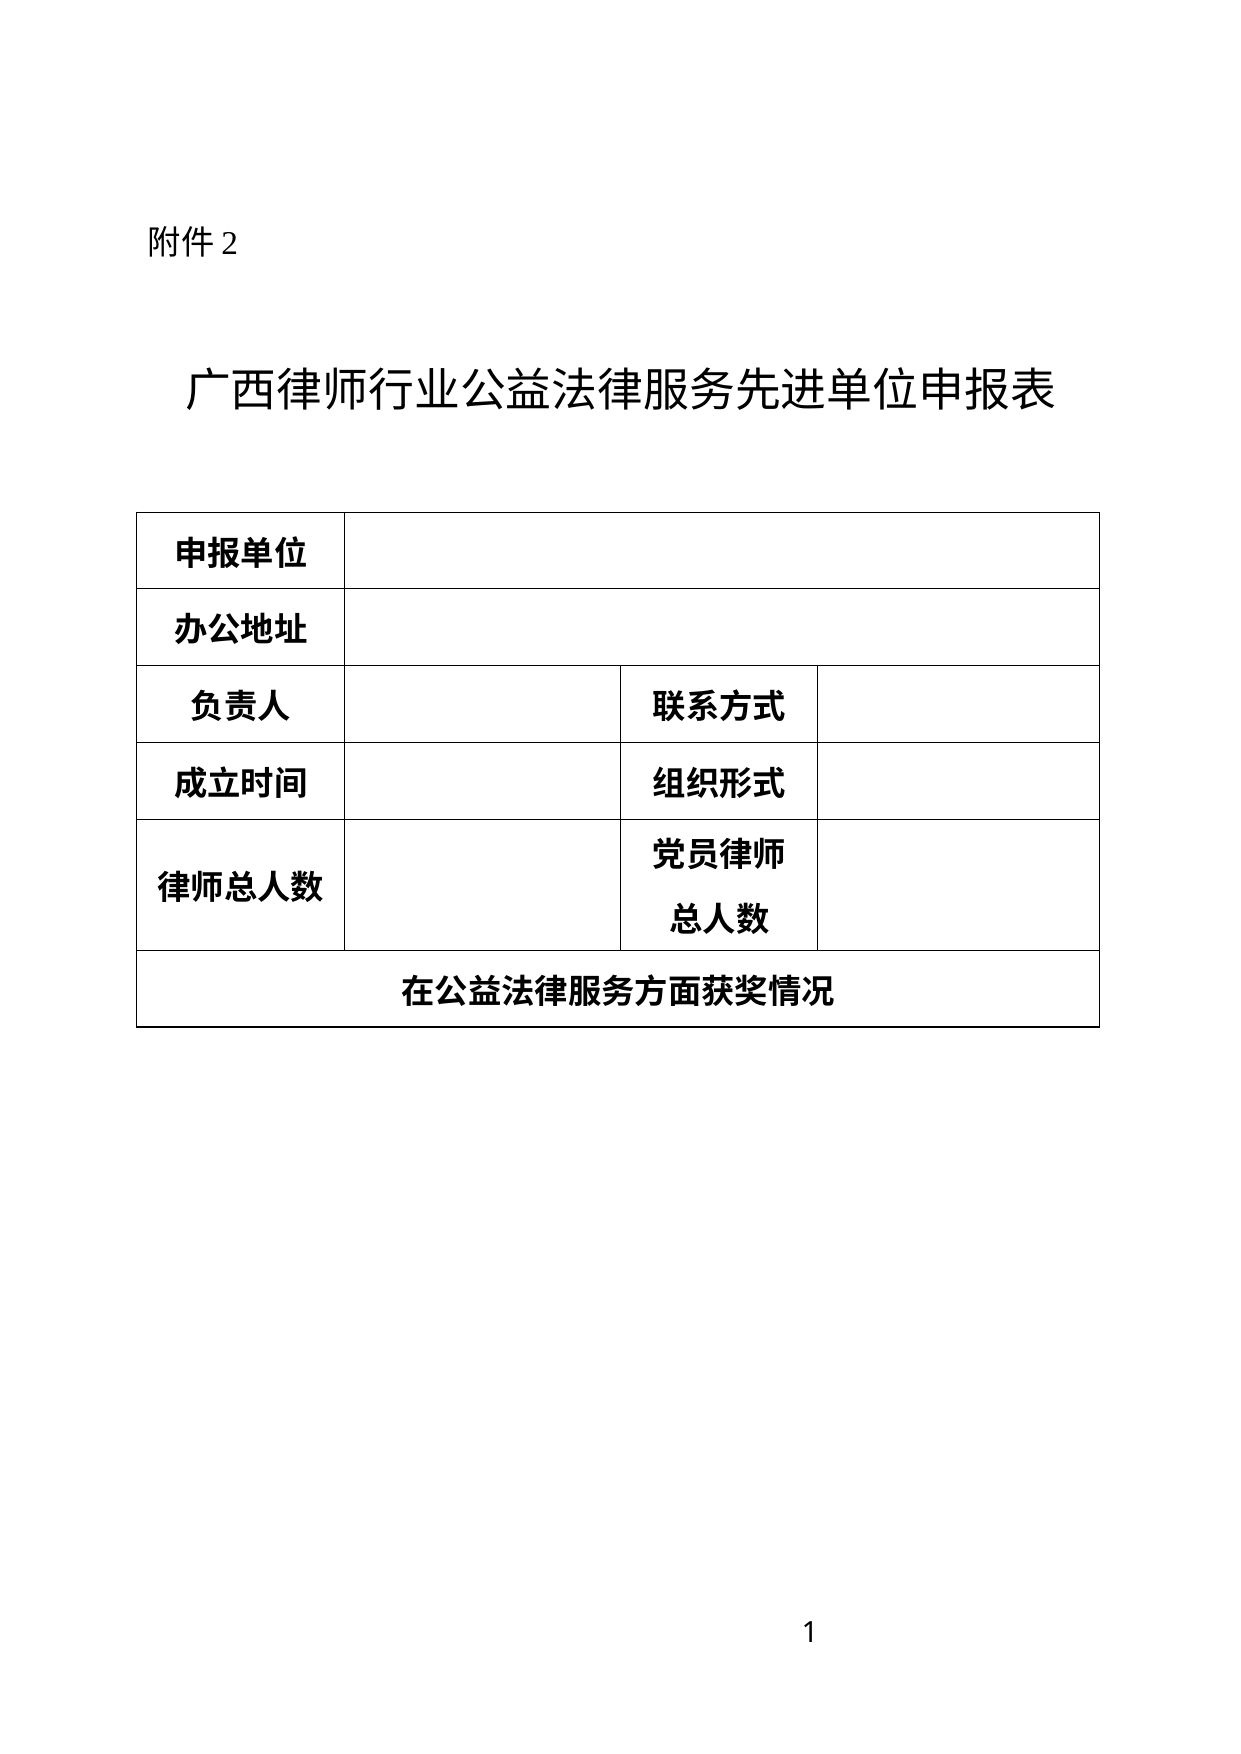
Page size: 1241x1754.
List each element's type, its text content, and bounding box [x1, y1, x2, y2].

text 广西律师行业公益法律服务先进单位申报表 [148, 338, 1092, 435]
table_header 申报单位 [137, 513, 344, 588]
table_cell [345, 666, 620, 742]
table_cell 律师总人数 [137, 820, 344, 950]
table_cell 在公益法律服务方面获奖情况 [137, 951, 1099, 1026]
table_cell 成立时间 [137, 743, 344, 819]
table_cell [818, 743, 1099, 819]
table_header [345, 513, 1099, 588]
table_cell [345, 743, 620, 819]
table_cell 组织形式 [621, 743, 817, 819]
table_cell [818, 820, 1099, 950]
table_cell [818, 666, 1099, 742]
list 附件2 [148, 208, 1092, 273]
table_cell [345, 589, 1099, 665]
table_cell 联系方式 [621, 666, 817, 742]
table_cell [345, 820, 620, 950]
table_cell 党员律师 总人数 [621, 820, 817, 950]
table_cell 办公地址 [137, 589, 344, 665]
table_cell 负责人 [137, 666, 344, 742]
